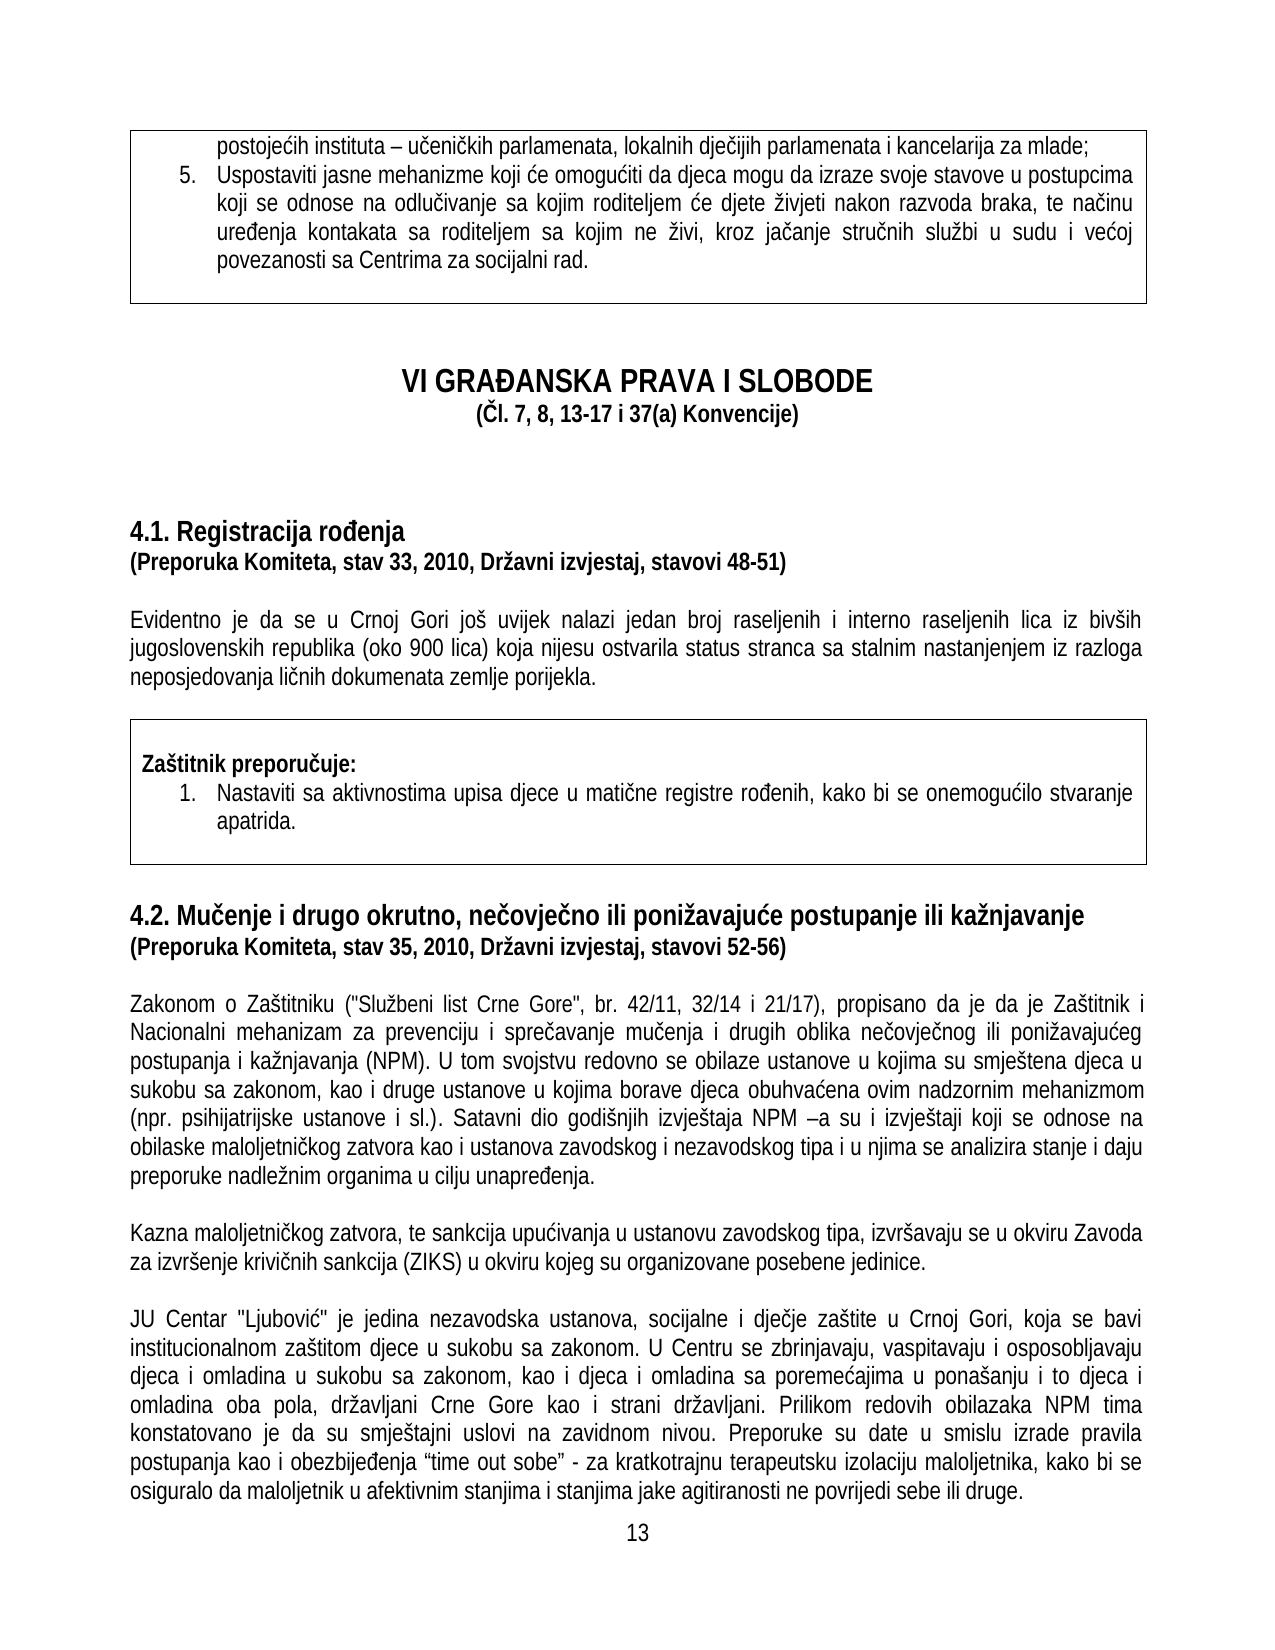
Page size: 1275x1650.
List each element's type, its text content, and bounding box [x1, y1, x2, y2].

text Kazna maloljetničkog zatvora, te sankcija upućivanja u ustanovu zavodskog tipa, izvršavaju se u okviru Zavoda za izvršenje krivičnih sankcija (ZIKS) u okviru kojeg su organizovane posebene jedinice. [130, 1218, 1145, 1275]
text Zakonom o Zaštitniku ("Službeni list Crne Gore", br. 42/11, 32/14 i 21/17), propisano da je da je Zaštitnik i Nacionalni mehanizam za prevenciju i sprečavanje mučenja i drugih oblika nečovječnog ili ponižavajućeg postupanja i kažnjavanja (NPM). U tom svojstvu redovno se obilaze ustanove u kojima su smještena djeca u sukobu sa zakonom, kao i druge ustanove u kojima borave djeca obuhvaćena ovim nadzornim mehanizmom (npr. psihijatrijske ustanove i sl.). Satavni dio godišnjih izvještaja NPM –a su i izvještaji koji se odnose na obilaske maloljetničkog zatvora kao i ustanova zavodskog i nezavodskog tipa i u njima se analizira stanje i daju preporuke nadležnim organima u cilju unapređenja. [130, 989, 1145, 1189]
text JU Centar "Ljubović" je jedina nezavodska ustanova, socijalne i dječje zaštite u Crnoj Gori, koja se bavi institucionalnom zaštitom djece u sukobu sa zakonom. U Centru se zbrinjavaju, vaspitavaju i osposobljavaju djeca i omladina u sukobu sa zakonom, kao i djeca i omladina sa poremećajima u ponašanju i to djeca i omladina oba pola, državljani Crne Gore kao i strani državljani. Prilikom redovih obilazaka NPM tima konstatovano je da su smještajni uslovi na zavidnom nivou. Preporuke su date u smislu izrade pravila postupanja kao i obezbijeđenja “time out sobe” - za kratkotrajnu terapeutsku izolaciju maloljetnika, kako bi se osiguralo da maloljetnik u afektivnim stanjima i stanjima jake agitiranosti ne povrijedi sebe ili druge. [130, 1304, 1145, 1504]
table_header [131, 131, 1146, 303]
text 4.2. Mučenje i drugo okrutno, nečovječno ili ponižavajuće postupanje ili kažnjavanje [130, 898, 1145, 931]
text VI GRAĐANSKA PRAVA I SLOBODE [130, 361, 1145, 399]
text Evidentno je da se u Crnoj Gori još uvijek nalazi jedan broj raseljenih i interno raseljenih lica iz bivših jugoslovenskih republika (oko 900 lica) koja nijesu ostvarila status stranca sa stalnim nastanjenjem iz razloga neposjedovanja ličnih dokumenata zemlje porijekla. [130, 605, 1145, 691]
text (Preporuka Komiteta, stav 33, 2010, Državni izvjestaj, stavovi 48-51) [130, 547, 1145, 576]
table_header Zaštitnik preporučuje: Nastaviti sa aktivnostima upisa djece u matične registre rođenih, kako bi se onemogućilo stvaranje apatrida. [131, 720, 1146, 863]
text (Čl. 7, 8, 13-17 i 37(a) Konvencije) [130, 399, 1145, 428]
text (Preporuka Komiteta, stav 35, 2010, Državni izvjestaj, stavovi 52-56) [130, 931, 1145, 960]
text 4.1. Registracija rođenja [130, 514, 1145, 547]
